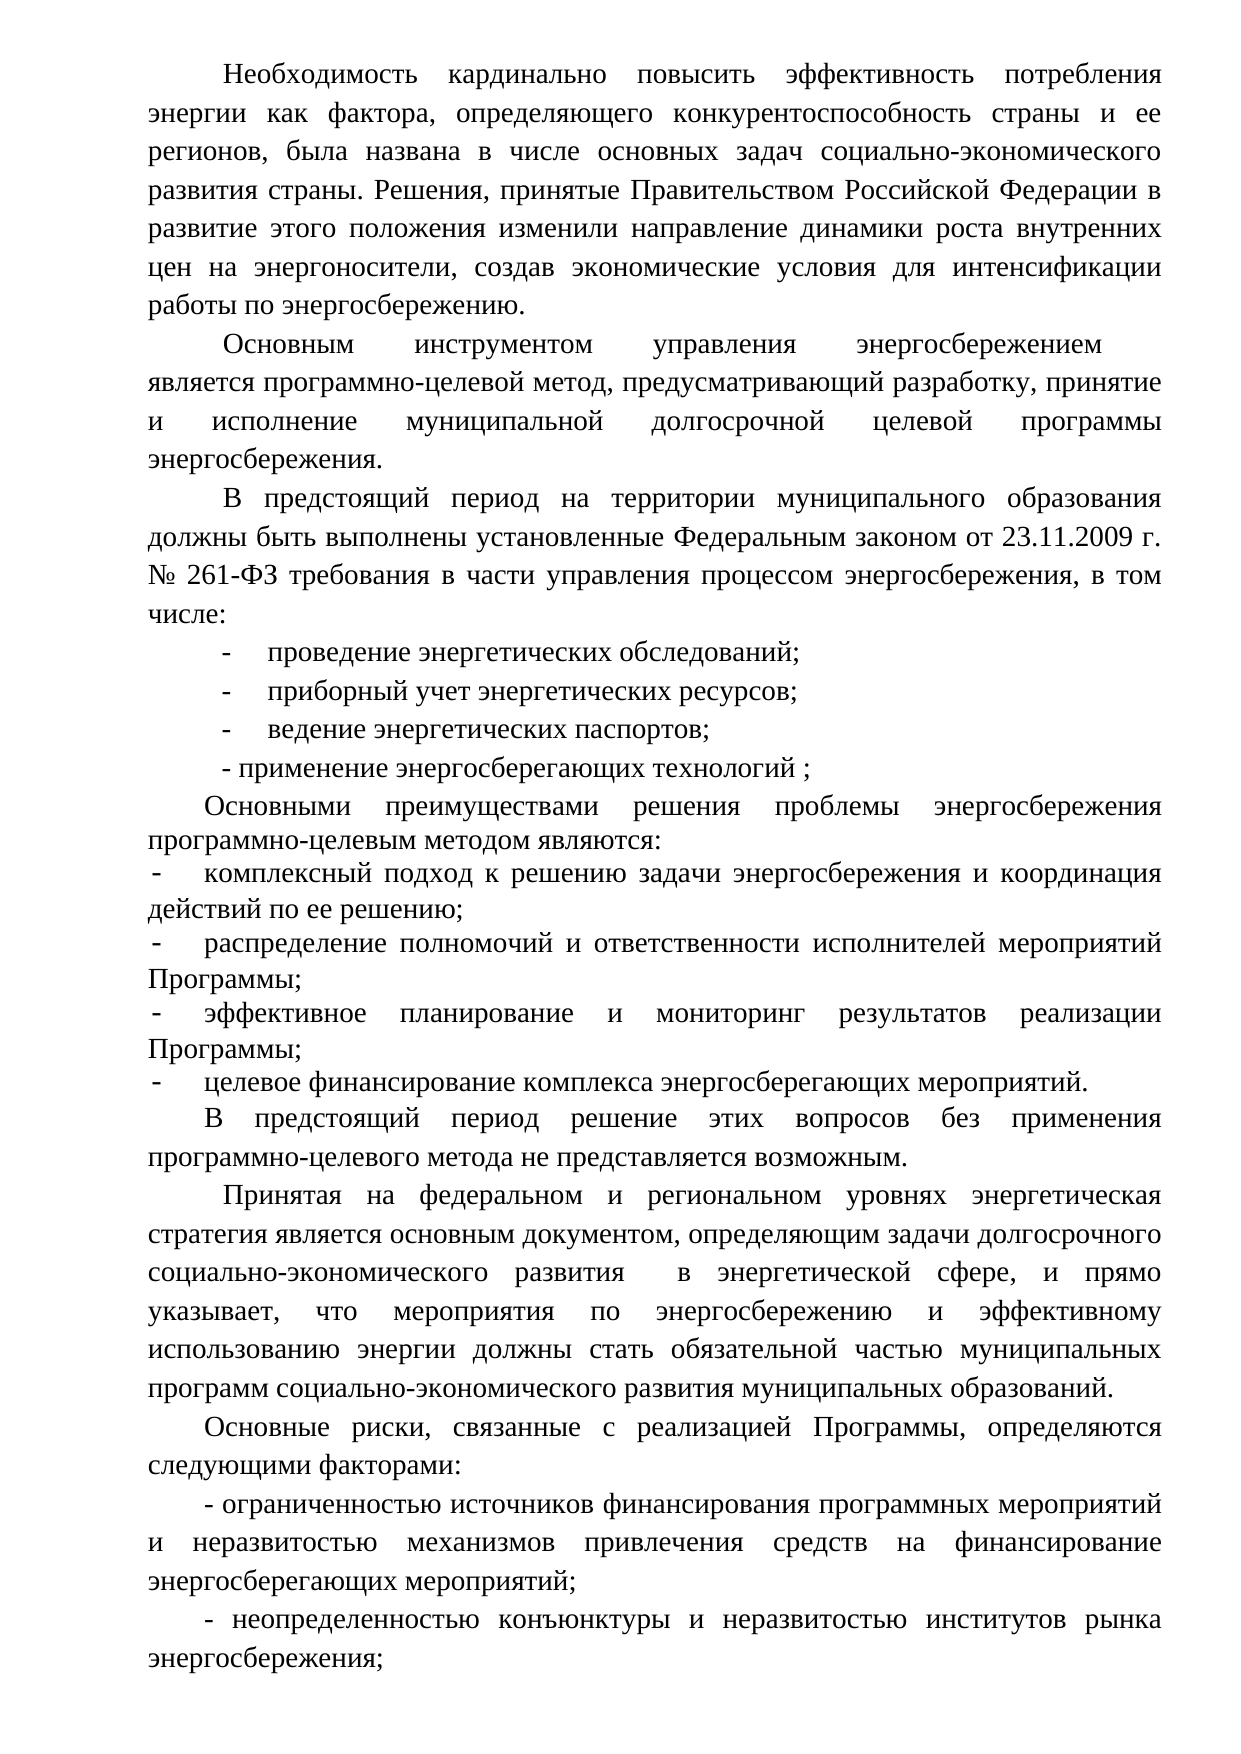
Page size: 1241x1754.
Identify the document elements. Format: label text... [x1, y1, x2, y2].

list распределение полномочий и ответственности исполнителей мероприятий Программы; [148, 925, 1162, 995]
text - применение энергосберегающих технологий ; [148, 750, 1162, 783]
text - проведение энергетических обследований; [148, 634, 1162, 668]
text В предстоящий период на территории муниципального образования должны быть выполнены установленные Федеральным законом от 23.11.2009 г. № 261-ФЗ требования в части управления процессом энергосбережения, в том числе: [148, 480, 1162, 629]
text Основными преимуществами решения проблемы энергосбережения программно-целевым методом являются: [148, 788, 1162, 856]
text - неопределенностью конъюнктуры и неразвитостью институтов рынка энергосбережения; [148, 1601, 1162, 1673]
list комплексный подход к решению задачи энергосбережения и координация действий по ее решению; [148, 856, 1162, 925]
text - ограниченностью источников финансирования программных мероприятий и неразвитостью механизмов привлечения средств на финансирование энергосберегающих мероприятий; [148, 1486, 1162, 1596]
text Принятая на федеральном и региональном уровнях энергетическая стратегия является основным документом, определяющим задачи долгосрочного социально-экономического развития в энергетической сфере, и прямо указывает, что мероприятия по энергосбережению и эффективному использованию энергии должны стать обязательной частью муниципальных программ социально-экономического развития муниципальных образований. [148, 1177, 1162, 1404]
list целевое финансирование комплекса энергосберегающих мероприятий. [148, 1064, 1162, 1100]
text - ведение энергетических паспортов; [148, 711, 1162, 745]
text - приборный учет энергетических ресурсов; [148, 673, 1162, 706]
list эффективное планирование и мониторинг результатов реализации Программы; [148, 995, 1162, 1064]
text Основные риски, связанные с реализацией Программы, определяются следующими факторами: [148, 1409, 1162, 1481]
text В предстоящий период решение этих вопросов без применения программно-целевого метода не представляется возможным. [148, 1100, 1162, 1172]
text Основным инструментом управления энергосбережением является программно-целевой метод, предусматривающий разработку, принятие и исполнение муниципальной долгосрочной целевой программы энергосбережения. [148, 326, 1162, 475]
text Необходимость кардинально повысить эффективность потребления энергии как фактора, определяющего конкурентоспособность страны и ее регионов, была названа в числе основных задач социально-экономического развития страны. Решения, принятые Правительством Российской Федерации в развитие этого положения изменили направление динамики роста внутренних цен на энергоносители, создав экономические условия для интенсификации работы по энергосбережению. [148, 56, 1162, 321]
